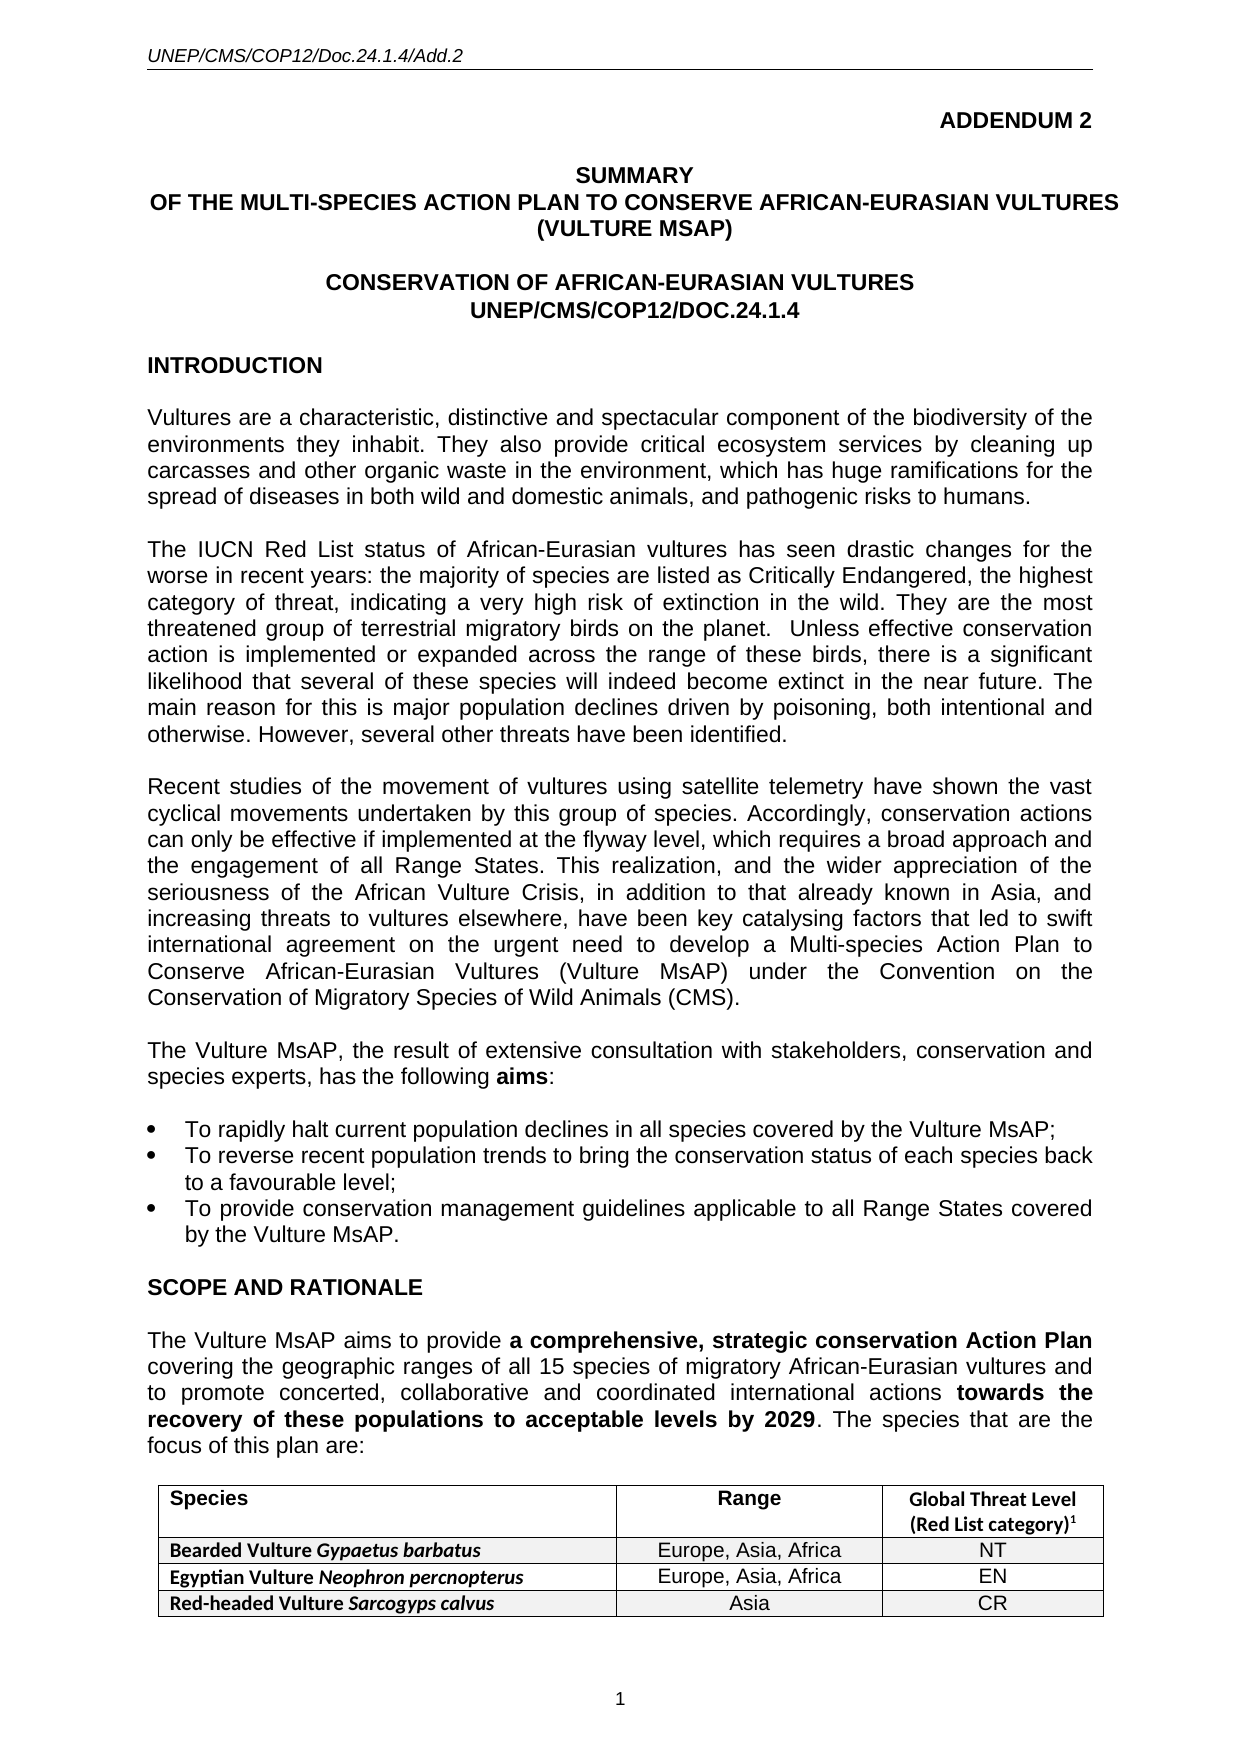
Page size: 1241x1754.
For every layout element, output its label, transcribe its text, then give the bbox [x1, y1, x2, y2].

list To provide conservation management guidelines applicable to all Range States covered by the Vulture MsAP. [147, 1195, 1093, 1248]
text CONSERVATION OF AFRICAN-EURASIAN VULTURES [147, 269, 1093, 296]
subtitle ADDENDUM 2 [138, 107, 1092, 133]
table_cell NT [883, 1538, 1103, 1563]
subtitle UNEP/CMS/COP12/DOC.24.1.4 [138, 297, 1132, 324]
text The Vulture MsAP, the result of extensive consultation with stakeholders, conservation and species experts, has the following aims: [147, 1037, 1093, 1089]
text Introduction [147, 352, 1093, 378]
table_header Global Threat Level (Red List category)1 [883, 1486, 1103, 1537]
table_cell Egyptian Vulture Neophron percnopterus [159, 1564, 616, 1589]
table_cell Asia [617, 1591, 882, 1616]
table_cell Bearded Vulture Gypaetus barbatus [159, 1538, 616, 1563]
table_cell Europe, Asia, Africa [617, 1538, 882, 1563]
table_cell CR [883, 1591, 1103, 1616]
table_cell Red-headed Vulture Sarcogyps calvus [159, 1591, 616, 1616]
text Scope and rationale [147, 1274, 1093, 1300]
list To reverse recent population trends to bring the conservation status of each species back to a favourable level; [147, 1142, 1093, 1195]
subtitle SUMMARY [138, 162, 1132, 187]
table_header Range [617, 1486, 882, 1537]
text The Vulture MsAP aims to provide a comprehensive, strategic conservation Action Plan covering the geographic ranges of all 15 species of migratory African-Eurasian vultures and to promote concerted, collaborative and coordinated international actions towards the recovery of these populations to acceptable levels by 2029. The species that are the focus of this plan are: [147, 1327, 1093, 1458]
text Recent studies of the movement of vultures using satellite telemetry have shown the vast cyclical movements undertaken by this group of species. Accordingly, conservation actions can only be effective if implemented at the flyway level, which requires a broad approach and the engagement of all Range States. This realization, and the wider appreciation of the seriousness of the African Vulture Crisis, in addition to that already known in Asia, and increasing threats to vultures elsewhere, have been key catalysing factors that led to swift international agreement on the urgent need to develop a Multi-species Action Plan to Conserve African-Eurasian Vultures (Vulture MsAP) under the Convention on the Conservation of Migratory Species of Wild Animals (CMS). [147, 773, 1093, 1010]
text The IUCN Red List status of African-Eurasian vultures has seen drastic changes for the worse in recent years: the majority of species are listed as Critically Endangered, the highest category of threat, indicating a very high risk of extinction in the wild. They are the most threatened group of terrestrial migratory birds on the planet. Unless effective conservation action is implemented or expanded across the range of these birds, there is a significant likelihood that several of these species will indeed become extinct in the near future. The main reason for this is major population declines driven by poisoning, both intentional and otherwise. However, several other threats have been identified. [147, 536, 1093, 747]
subtitle OF THE MULTI-SPECIES ACTION PLAN TO CONSERVE AFRICAN-EURASIAN VULTURES (VULTURE MSAP) [138, 187, 1132, 241]
table_cell EN [883, 1564, 1103, 1589]
text Vultures are a characteristic, distinctive and spectacular component of the biodiversity of the environments they inhabit. They also provide critical ecosystem services by cleaning up carcasses and other organic waste in the environment, which has huge ramifications for the spread of diseases in both wild and domestic animals, and pathogenic risks to humans. [147, 404, 1093, 510]
list To rapidly halt current population declines in all species covered by the Vulture MsAP; [147, 1116, 1093, 1142]
table_cell Europe, Asia, Africa [617, 1564, 882, 1589]
table_header Species [159, 1486, 616, 1537]
